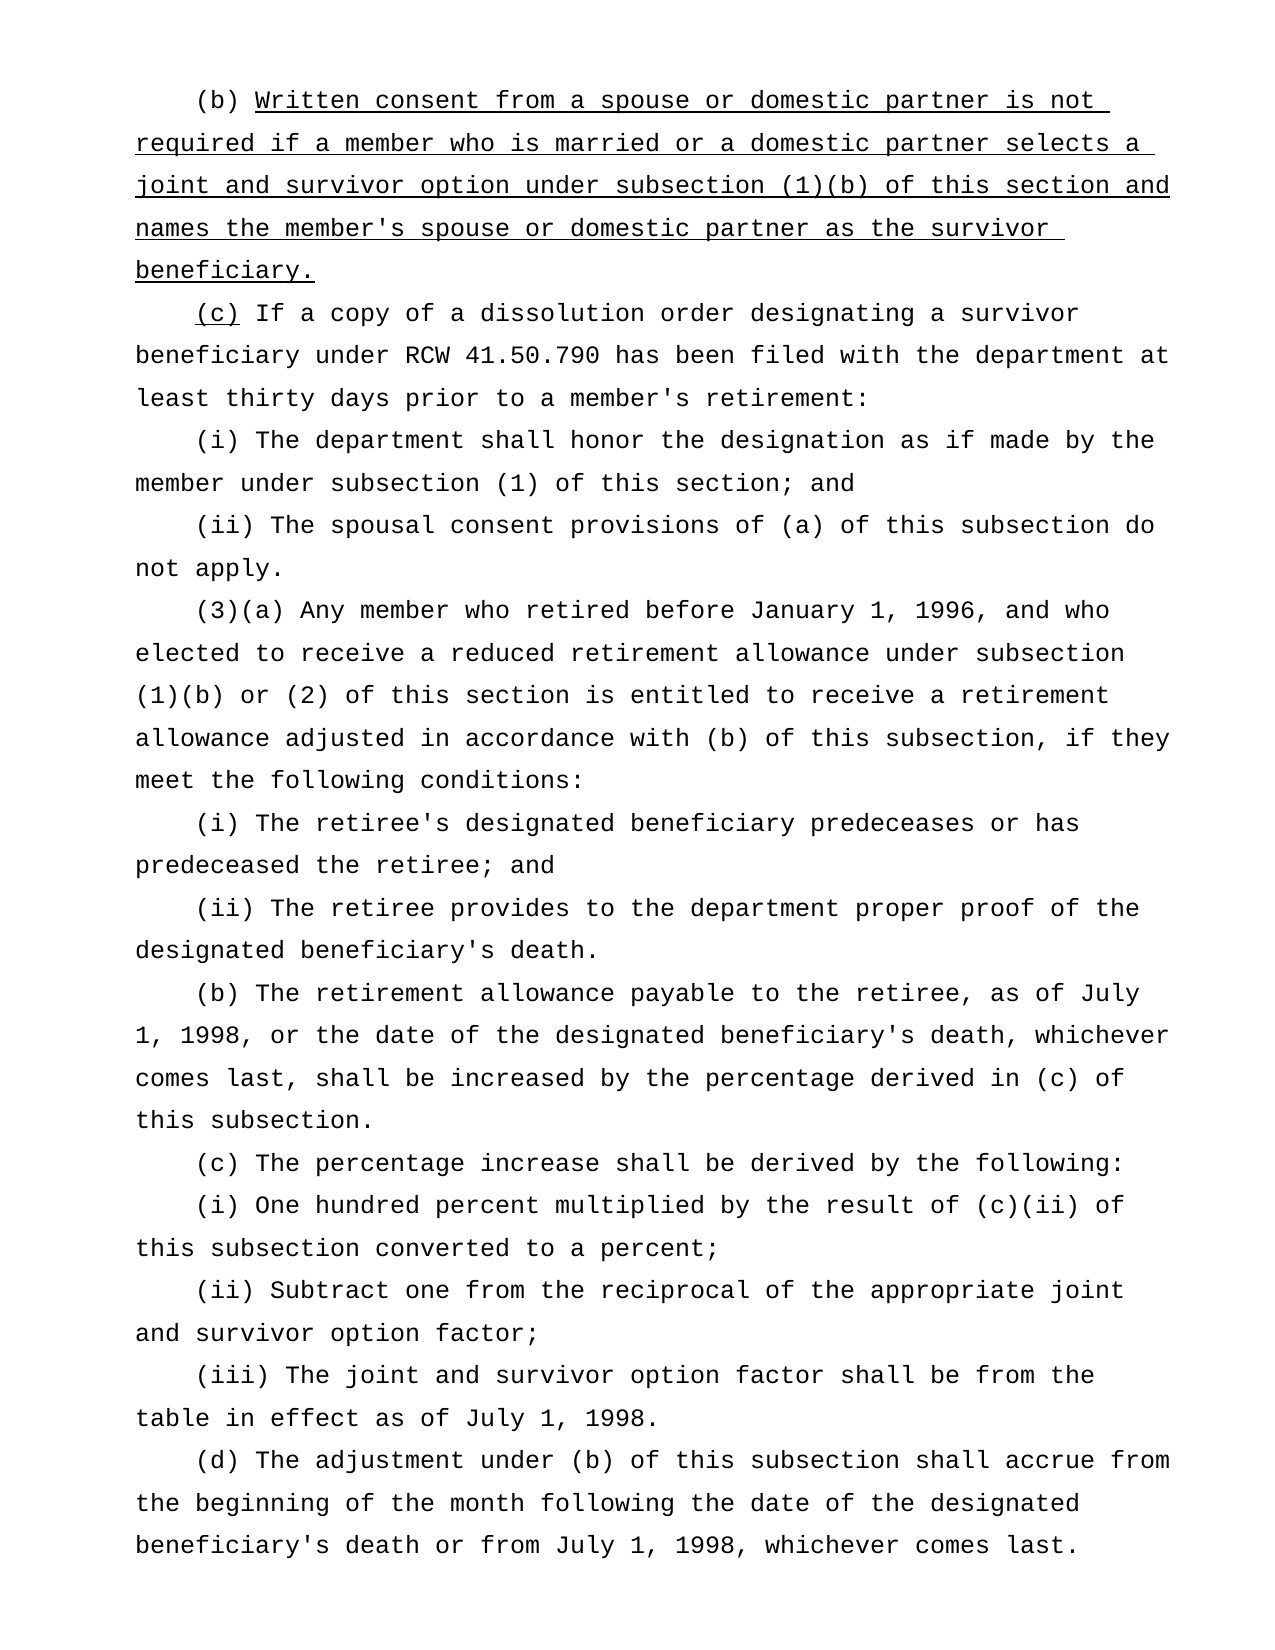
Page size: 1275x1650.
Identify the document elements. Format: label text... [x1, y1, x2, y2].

text (3)(a) Any member who retired before January 1, 1996, and who elected to receive a reduced retirement allowance under subsection (1)(b) or (2) of this section is entitled to receive a retirement allowance adjusted in accordance with (b) of this subsection, if they meet the following conditions: [135, 585, 1170, 797]
text (iii) The joint and survivor option factor shall be from the table in effect as of July 1, 1998. [135, 1350, 1170, 1435]
text (i) One hundred percent multiplied by the result of (c)(ii) of this subsection converted to a percent; [135, 1180, 1170, 1265]
text (b) Written consent from a spouse or domestic partner is not required if a member who is married or a domestic partner selects a joint and survivor option under subsection (1)(b) of this section and names the member's spouse or domestic partner as the survivor beneficiary. [135, 198, 1170, 287]
text (i) The retiree's designated beneficiary predeceases or has predeceased the retiree; and [135, 797, 1170, 882]
text (ii) The spousal consent provisions of (a) of this subsection do not apply. [135, 500, 1170, 585]
text (c) The percentage increase shall be derived by the following: [135, 1137, 1170, 1180]
text (b) The retirement allowance payable to the retiree, as of July 1, 1998, or the date of the designated beneficiary's death, whichever comes last, shall be increased by the percentage derived in (c) of this subsection. [135, 967, 1170, 1137]
text (ii) Subtract one from the reciprocal of the appropriate joint and survivor option factor; [135, 1265, 1170, 1350]
text (c) If a copy of a dissolution order designating a survivor beneficiary under RCW 41.50.790 has been filed with the department at least thirty days prior to a member's retirement: [135, 287, 1170, 415]
text (ii) The retiree provides to the department proper proof of the designated beneficiary's death. [135, 882, 1170, 967]
text (b) Written consent from a spouse or domestic partner is not required if a member who is married or a domestic partner selects a joint and survivor option under subsection (1)(b) of this section and names the member's spouse or domestic partner as the survivor beneficiary. [135, 75, 1170, 196]
text (i) The department shall honor the designation as if made by the member under subsection (1) of this section; and [135, 415, 1170, 500]
text (d) The adjustment under (b) of this subsection shall accrue from the beginning of the month following the date of the designated beneficiary's death or from July 1, 1998, whichever comes last. [135, 1435, 1170, 1562]
